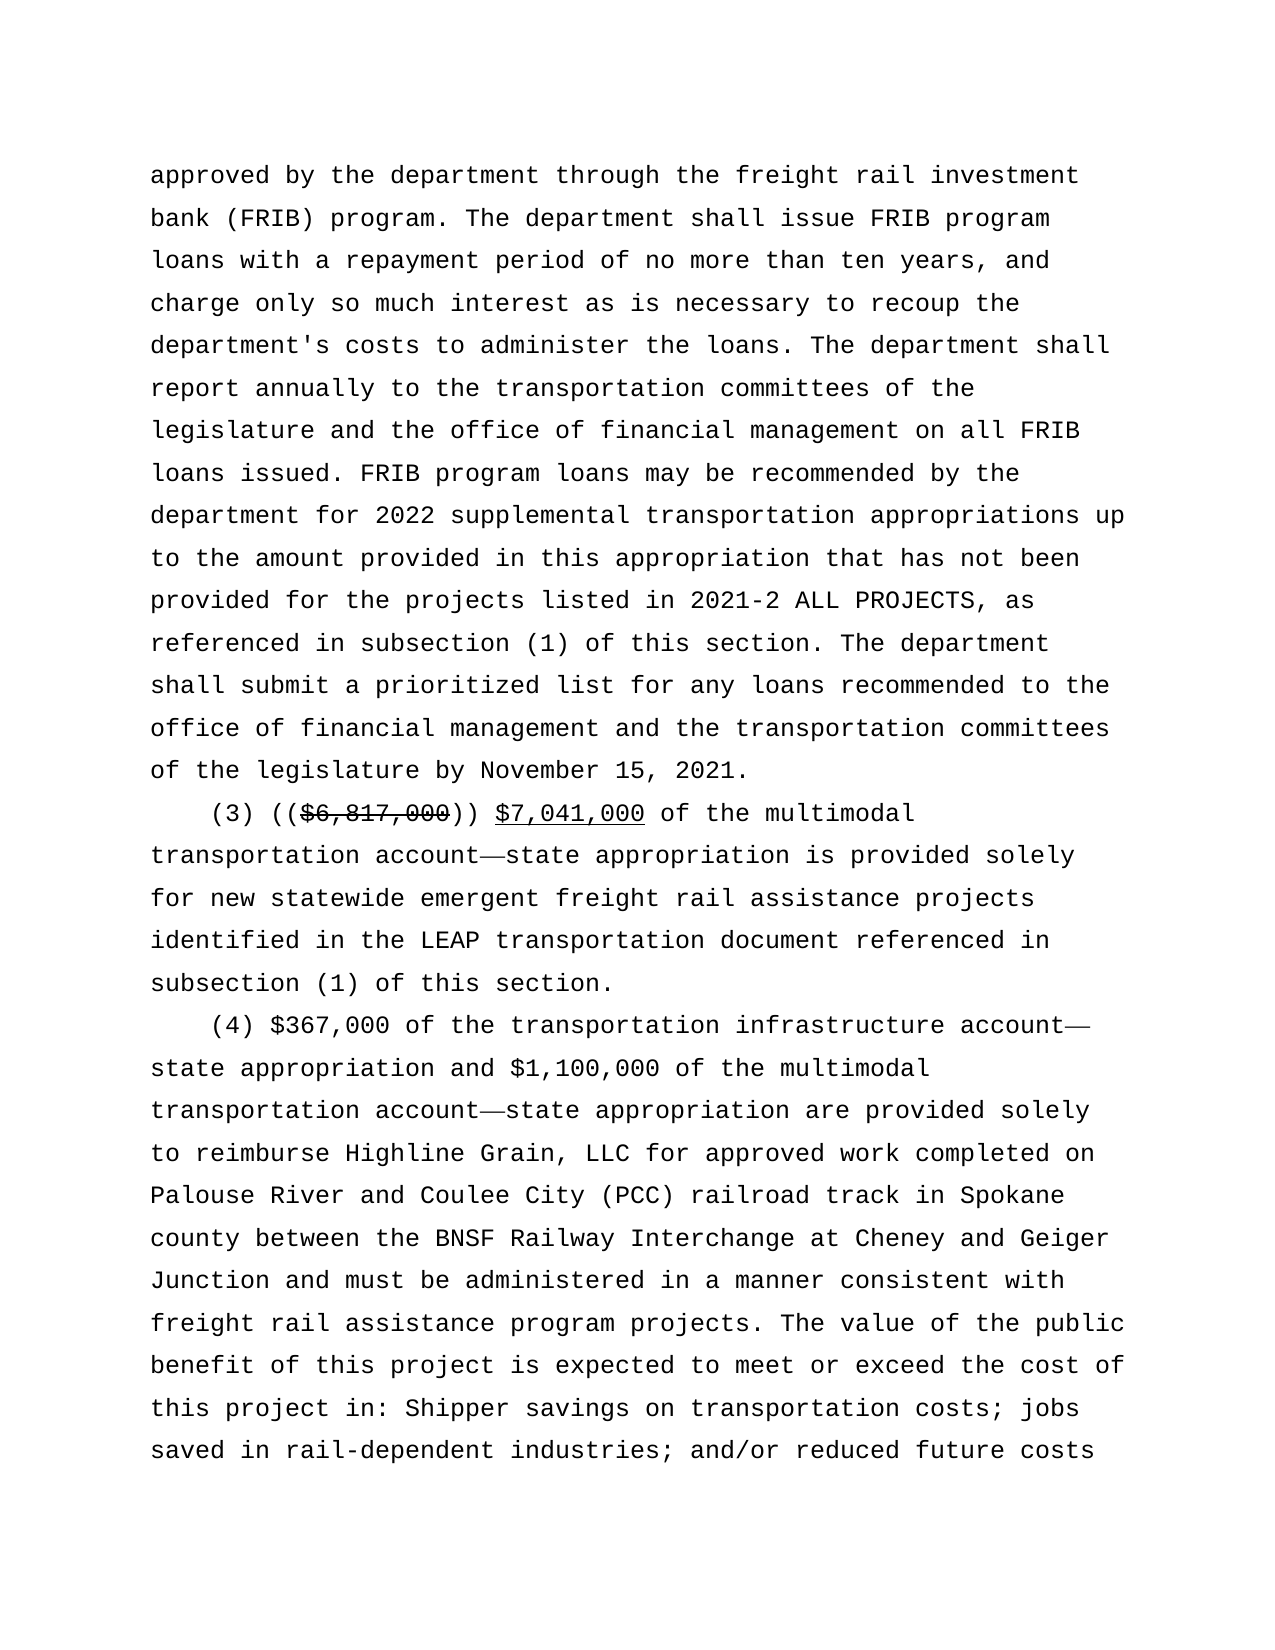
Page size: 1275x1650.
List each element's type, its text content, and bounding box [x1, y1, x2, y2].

text (3) (($6,817,000)) $7,041,000 of the multimodal transportation account—state appropriation is provided solely for new statewide emergent freight rail assistance projects identified in the LEAP transportation document referenced in subsection (1) of this section. [150, 787, 1125, 1000]
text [150, 150, 1125, 787]
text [150, 1000, 1125, 1467]
